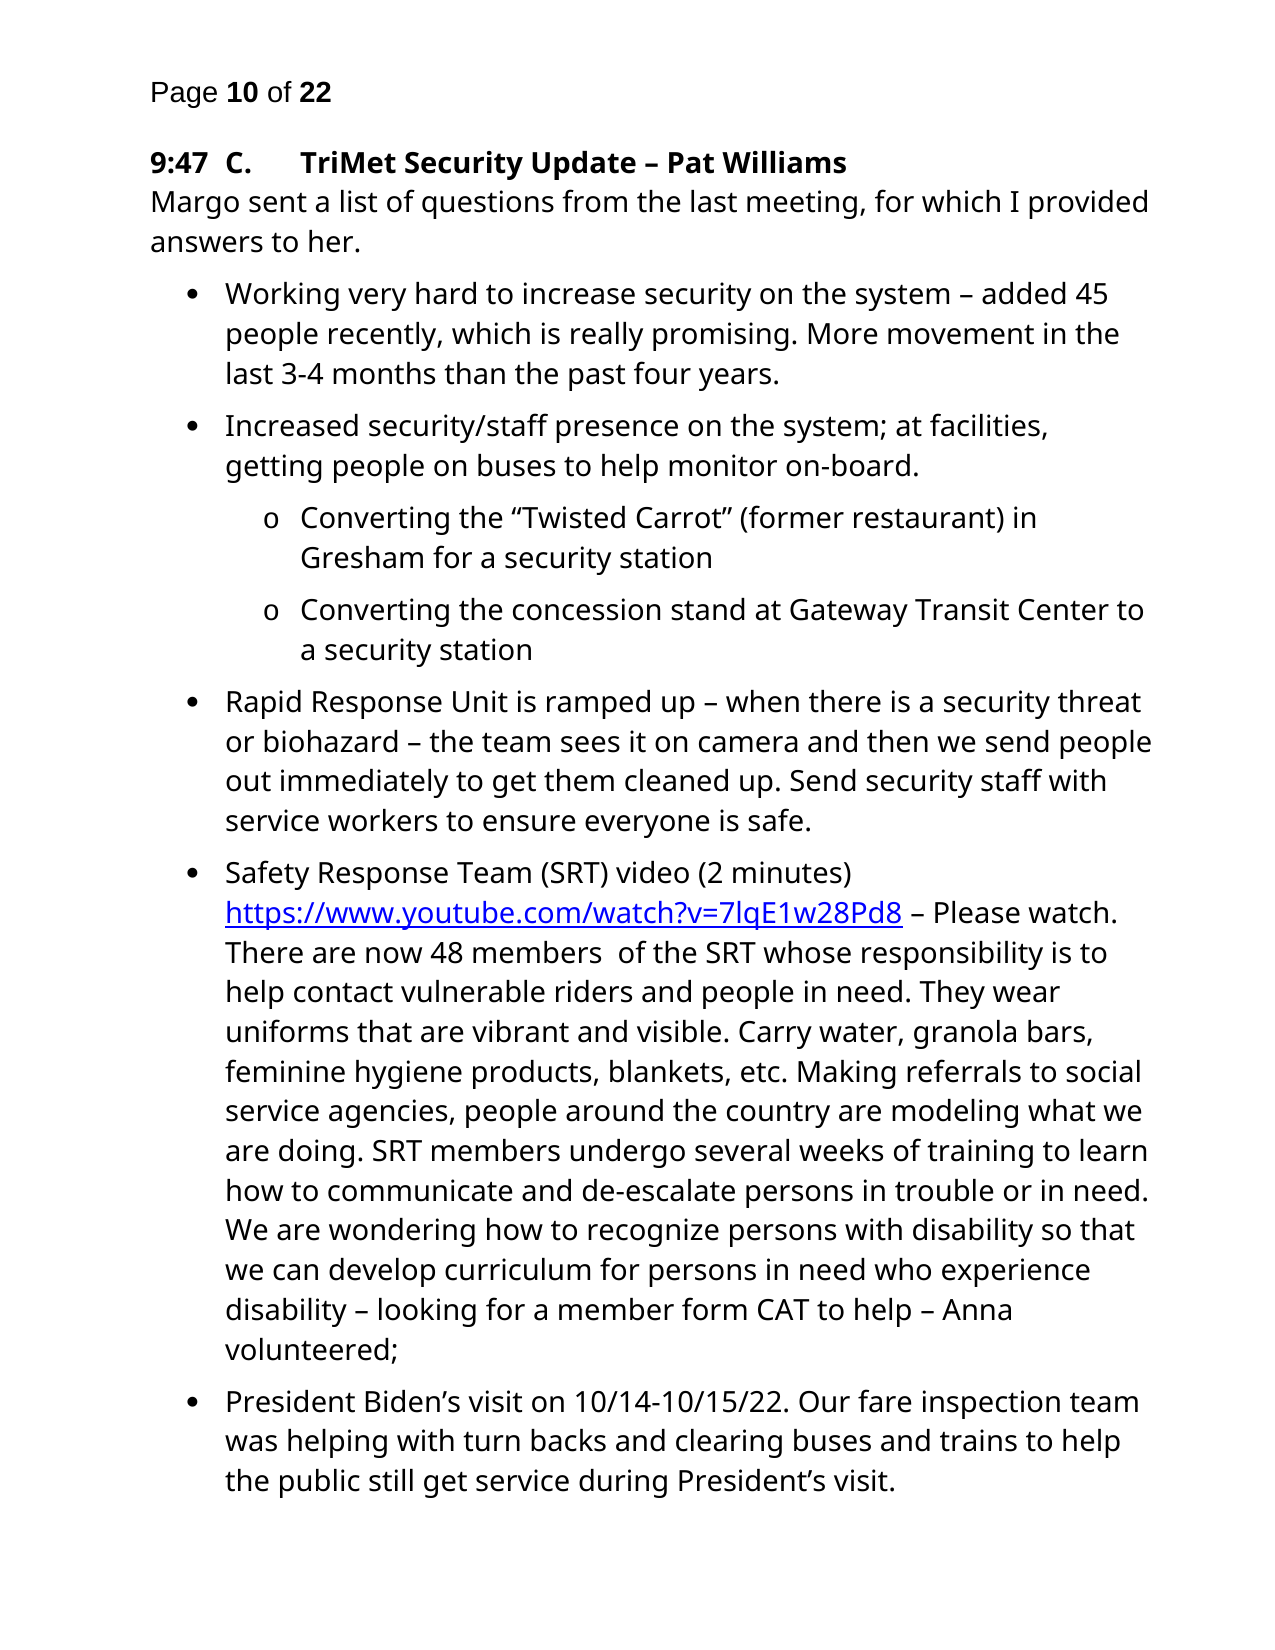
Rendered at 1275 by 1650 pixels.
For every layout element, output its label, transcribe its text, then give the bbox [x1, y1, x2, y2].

list Converting the concession stand at Gateway Transit Center to a security station [262, 589, 1155, 669]
text 9:47 C. TriMet Security Update – Pat Williams [150, 142, 1155, 182]
list President Biden’s visit on 10/14-10/15/22. Our fare inspection team was helping with turn backs and clearing buses and trains to help the public still get service during President’s visit. [187, 1381, 1155, 1500]
list Increased security/staff presence on the system; at facilities, getting people on buses to help monitor on-board. [187, 405, 1155, 484]
list Converting the “Twisted Carrot” (former restaurant) in Gresham for a security station [262, 497, 1155, 577]
list Working very hard to increase security on the system – added 45 people recently, which is really promising. More movement in the last 3-4 months than the past four years. [187, 274, 1155, 393]
list Rapid Response Unit is ramped up – when there is a security threat or biohazard – the team sees it on camera and then we send people out immediately to get them cleaned up. Send security staff with service workers to ensure everyone is safe. [187, 681, 1155, 840]
list Safety Response Team (SRT) video (2 minutes) https://www.youtube.com/watch?v=7lqE1w28Pd8 – Please watch. There are now 48 members of the SRT whose responsibility is to help contact vulnerable riders and people in need. They wear uniforms that are vibrant and visible. Carry water, granola bars, feminine hygiene products, blankets, etc. Making referrals to social service agencies, people around the country are modeling what we are doing. SRT members undergo several weeks of training to learn how to communicate and de-escalate persons in trouble or in need. We are wondering how to recognize persons with disability so that we can develop curriculum for persons in need who experience disability – looking for a member form CAT to help – Anna volunteered; [187, 852, 1155, 1368]
text Margo sent a list of questions from the last meeting, for which I provided answers to her. [150, 182, 1155, 261]
